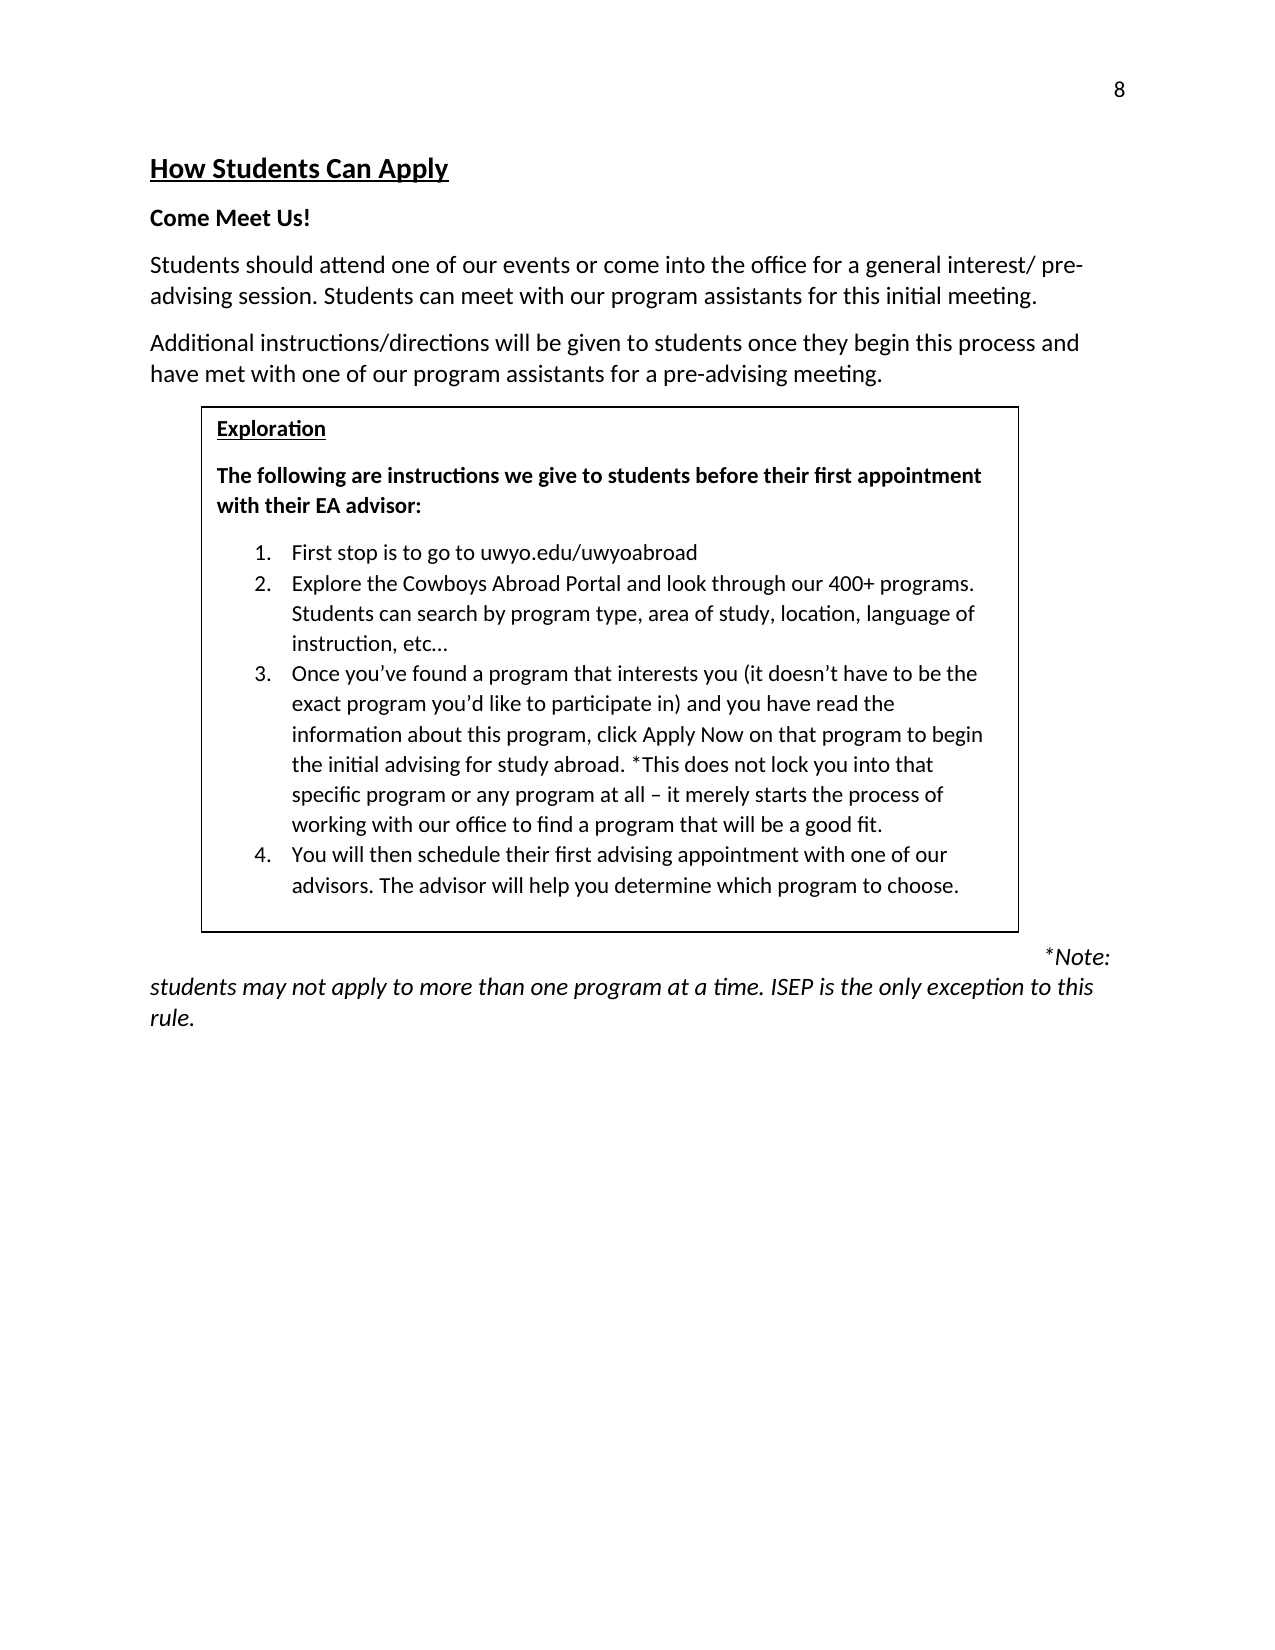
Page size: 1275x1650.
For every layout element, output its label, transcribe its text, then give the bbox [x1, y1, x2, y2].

text How Students Can Apply [150, 150, 1125, 186]
text *Note: students may not apply to more than one program at a time. ISEP is the only exception to this rule. [150, 941, 1125, 1032]
text Students should attend one of our events or come into the office for a general interest/ pre-advising session. Students can meet with our program assistants for this initial meeting. [150, 249, 1125, 311]
text Come Meet Us! [150, 202, 1125, 233]
text Additional instructions/directions will be given to students once they begin this process and have met with one of our program assistants for a pre-advising meeting. [150, 327, 1125, 388]
